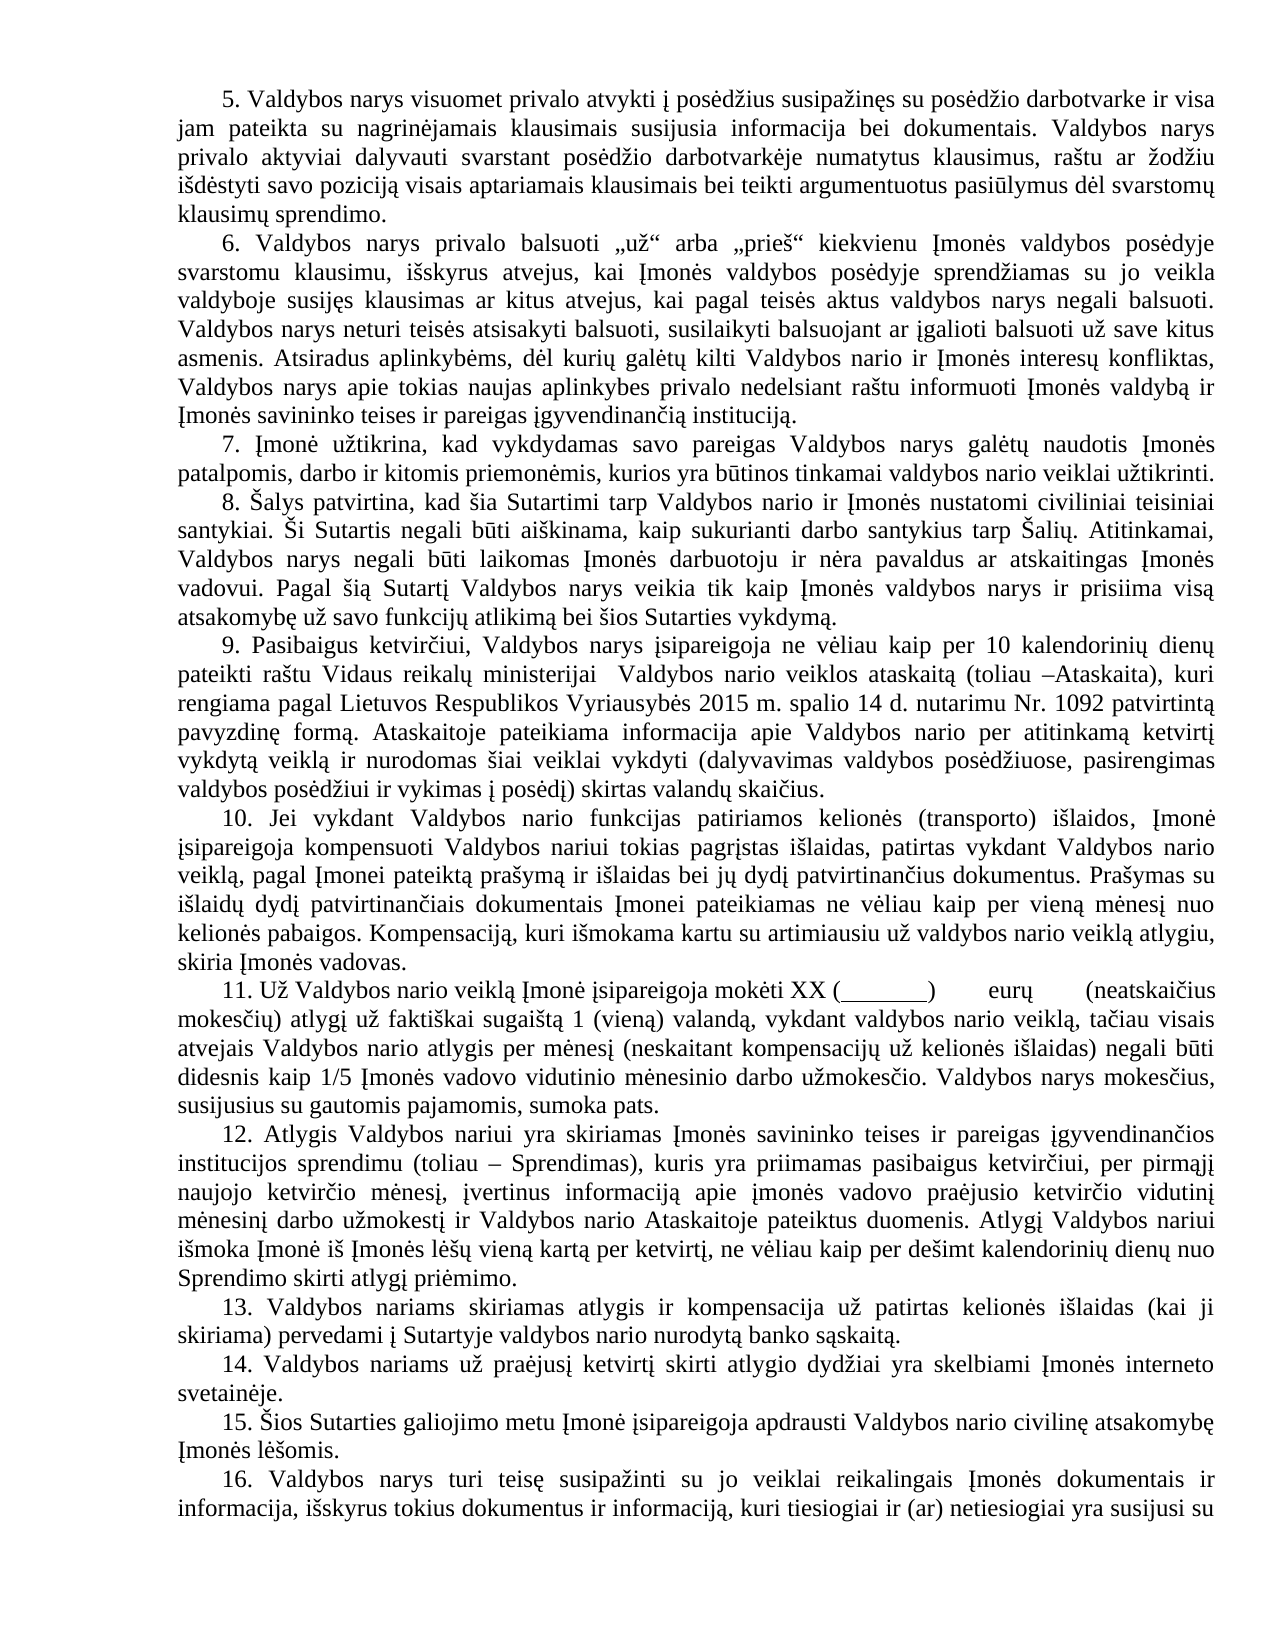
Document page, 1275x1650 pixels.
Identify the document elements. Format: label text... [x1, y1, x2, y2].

text 11. Už Valdybos nario veiklą Įmonė įsipareigoja mokėti XX ( ) eurų (neatskaičius mokesčių) atlygį už faktiškai sugaištą 1 (vieną) valandą, vykdant valdybos nario veiklą, tačiau visais atvejais Valdybos nario atlygis per mėnesį (neskaitant kompensacijų už kelionės išlaidas) negali būti didesnis kaip 1/5 Įmonės vadovo vidutinio mėnesinio darbo užmokesčio. Valdybos narys mokesčius, susijusius su gautomis pajamomis, sumoka pats. [177, 976, 1216, 1119]
text 7. Įmonė užtikrina, kad vykdydamas savo pareigas Valdybos narys galėtų naudotis Įmonės patalpomis, darbo ir kitomis priemonėmis, kurios yra būtinos tinkamai valdybos nario veiklai užtikrinti. [177, 429, 1216, 487]
text 6. Valdybos narys privalo balsuoti „už“ arba „prieš“ kiekvienu Įmonės valdybos posėdyje svarstomu klausimu, išskyrus atvejus, kai Įmonės valdybos posėdyje sprendžiamas su jo veikla valdyboje susijęs klausimas ar kitus atvejus, kai pagal teisės aktus valdybos narys negali balsuoti. Valdybos narys neturi teisės atsisakyti balsuoti, susilaikyti balsuojant ar įgalioti balsuoti už save kitus asmenis. Atsiradus aplinkybėms, dėl kurių galėtų kilti Valdybos nario ir Įmonės interesų konfliktas, Valdybos narys apie tokias naujas aplinkybes privalo nedelsiant raštu informuoti Įmonės valdybą ir Įmonės savininko teises ir pareigas įgyvendinančią instituciją. [177, 228, 1216, 429]
text 9. Pasibaigus ketvirčiui, Valdybos narys įsipareigoja ne vėliau kaip per 10 kalendorinių dienų pateikti raštu Vidaus reikalų ministerijai Valdybos nario veiklos ataskaitą (toliau –Ataskaita), kuri rengiama pagal Lietuvos Respublikos Vyriausybės 2015 m. spalio 14 d. nutarimu Nr. 1092 patvirtintą pavyzdinę formą. Ataskaitoje pateikiama informacija apie Valdybos nario per atitinkamą ketvirtį vykdytą veiklą ir nurodomas šiai veiklai vykdyti (dalyvavimas valdybos posėdžiuose, pasirengimas valdybos posėdžiui ir vykimas į posėdį) skirtas valandų skaičius. [177, 631, 1216, 803]
text 5. Valdybos narys visuomet privalo atvykti į posėdžius susipažinęs su posėdžio darbotvarke ir visa jam pateikta su nagrinėjamais klausimais susijusia informacija bei dokumentais. Valdybos narys privalo aktyviai dalyvauti svarstant posėdžio darbotvarkėje numatytus klausimus, raštu ar žodžiu išdėstyti savo poziciją visais aptariamais klausimais bei teikti argumentuotus pasiūlymus dėl svarstomų klausimų sprendimo. [177, 84, 1216, 228]
text 8. Šalys patvirtina, kad šia Sutartimi tarp Valdybos nario ir Įmonės nustatomi civiliniai teisiniai santykiai. Ši Sutartis negali būti aiškinama, kaip sukurianti darbo santykius tarp Šalių. Atitinkamai, Valdybos narys negali būti laikomas Įmonės darbuotoju ir nėra pavaldus ar atskaitingas Įmonės vadovui. Pagal šią Sutartį Valdybos narys veikia tik kaip Įmonės valdybos narys ir prisiima visą atsakomybę už savo funkcijų atlikimą bei šios Sutarties vykdymą. [177, 487, 1216, 631]
text 10. Jei vykdant Valdybos nario funkcijas patiriamos kelionės (transporto) išlaidos, Įmonė įsipareigoja kompensuoti Valdybos nariui tokias pagrįstas išlaidas, patirtas vykdant Valdybos nario veiklą, pagal Įmonei pateiktą prašymą ir išlaidas bei jų dydį patvirtinančius dokumentus. Prašymas su išlaidų dydį patvirtinančiais dokumentais Įmonei pateikiamas ne vėliau kaip per vieną mėnesį nuo kelionės pabaigos. Kompensaciją, kuri išmokama kartu su artimiausiu už valdybos nario veiklą atlygiu, skiria Įmonės vadovas. [177, 803, 1216, 976]
text 12. Atlygis Valdybos nariui yra skiriamas Įmonės savininko teises ir pareigas įgyvendinančios institucijos sprendimu (toliau – Sprendimas), kuris yra priimamas pasibaigus ketvirčiui, per pirmąjį naujojo ketvirčio mėnesį, įvertinus informaciją apie įmonės vadovo praėjusio ketvirčio vidutinį mėnesinį darbo užmokestį ir Valdybos nario Ataskaitoje pateiktus duomenis. Atlygį Valdybos nariui išmoka Įmonė iš Įmonės lėšų vieną kartą per ketvirtį, ne vėliau kaip per dešimt kalendorinių dienų nuo Sprendimo skirti atlygį priėmimo. [177, 1119, 1216, 1292]
text 15. Šios Sutarties galiojimo metu Įmonė įsipareigoja apdrausti Valdybos nario civilinę atsakomybę Įmonės lėšomis. [177, 1407, 1216, 1464]
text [177, 1464, 1216, 1522]
text 13. Valdybos nariams skiriamas atlygis ir kompensacija už patirtas kelionės išlaidas (kai ji skiriama) pervedami į Sutartyje valdybos nario nurodytą banko sąskaitą. [177, 1292, 1216, 1349]
text 14. Valdybos nariams už praėjusį ketvirtį skirti atlygio dydžiai yra skelbiami Įmonės interneto svetainėje. [177, 1349, 1216, 1407]
